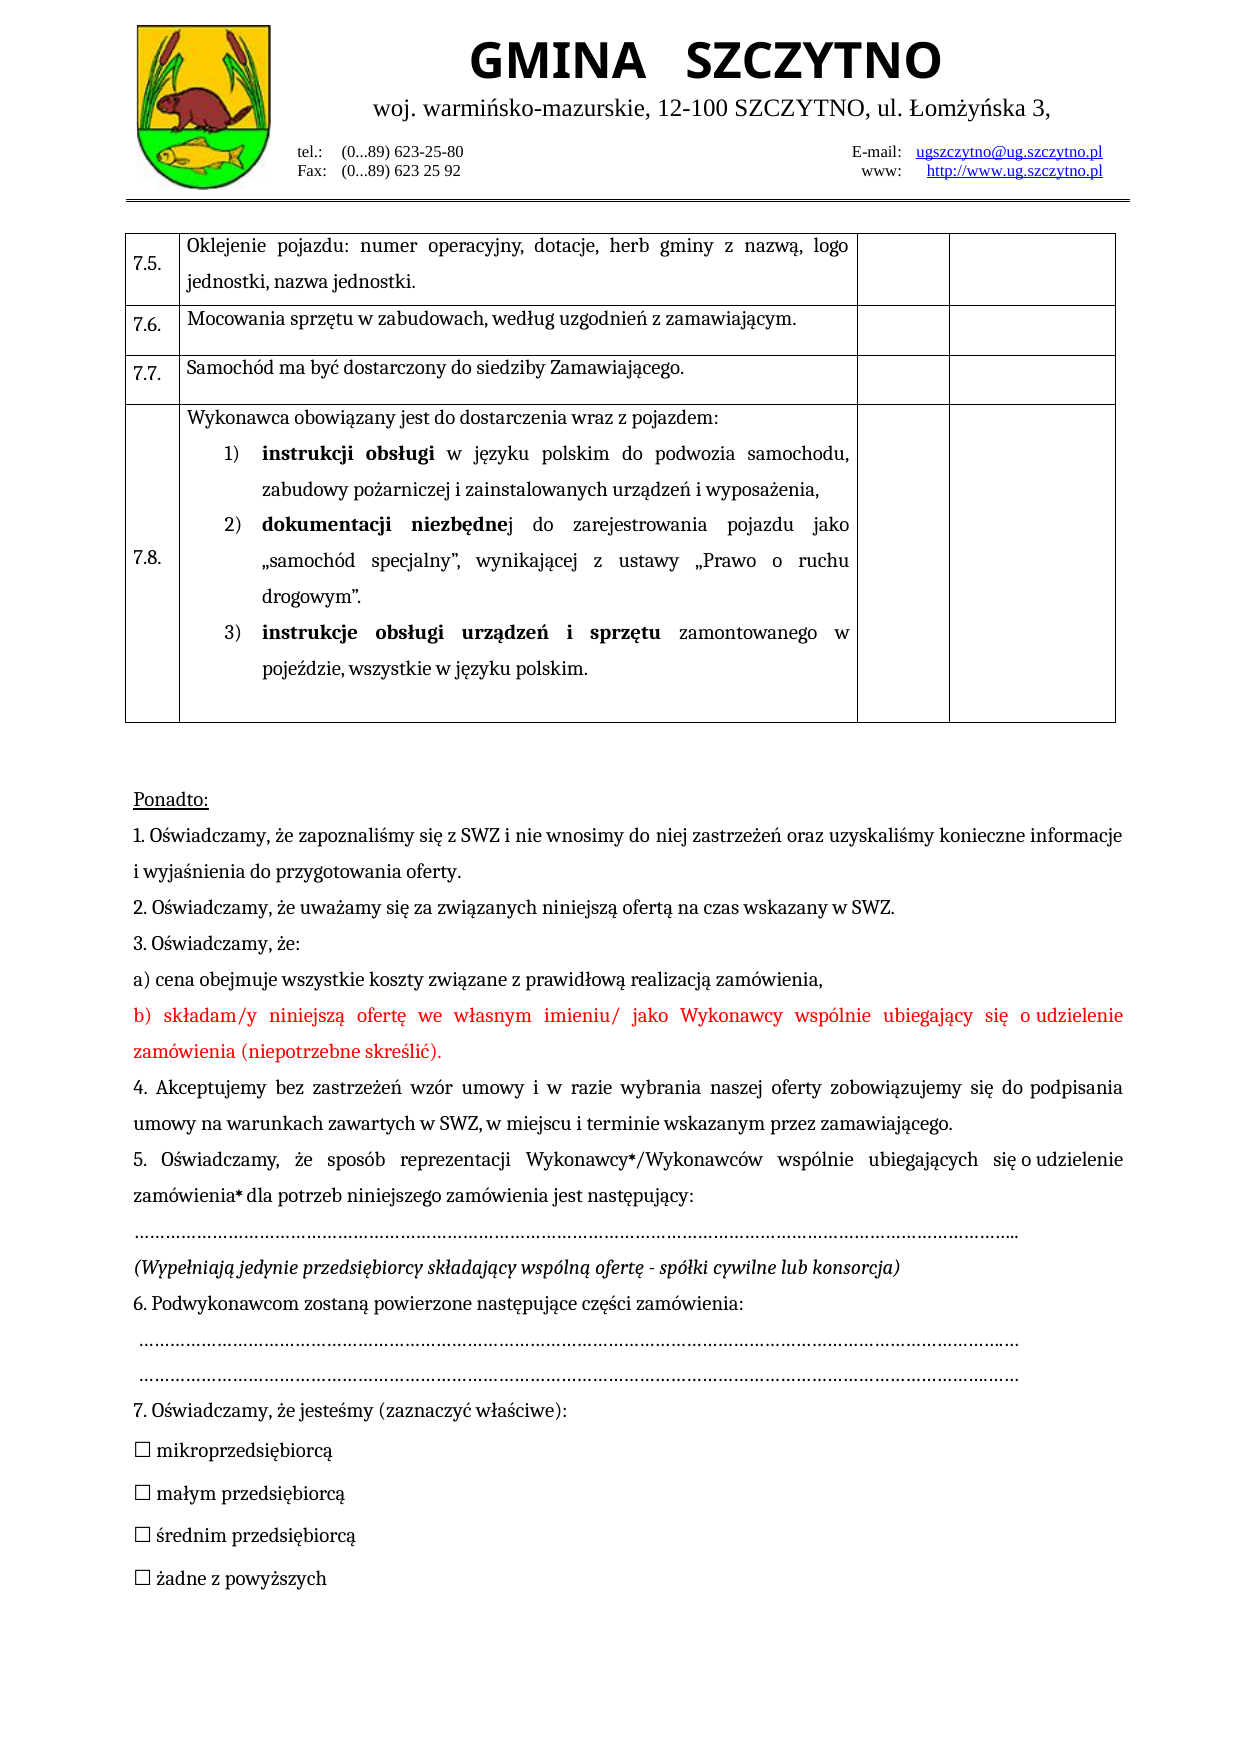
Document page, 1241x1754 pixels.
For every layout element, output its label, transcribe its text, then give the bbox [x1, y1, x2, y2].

text 7. Oświadczamy, że jesteśmy (zaznaczyć właściwe): [133, 1399, 1123, 1423]
text średnim przedsiębiorcą [133, 1520, 1123, 1549]
picture [136, 25, 271, 190]
text 5. Oświadczamy, że sposób reprezentacji Wykonawcy/Wykonawców wspólnie ubiegających się o udzielenie zamówienia dla potrzeb niniejszego zamówienia jest następujący: [133, 1147, 1123, 1207]
table_cell 7.7. [126, 356, 179, 404]
text 3. Oświadczamy, że: [133, 932, 1123, 956]
table_cell Samochód ma być dostarczony do siedziby Zamawiającego. [180, 356, 857, 404]
text ……………………………………………………………………………………………………………………………………………….…… [133, 1363, 1123, 1387]
table_cell [858, 356, 949, 404]
table_cell [858, 234, 949, 305]
text małym przedsiębiorcą [133, 1478, 1123, 1506]
table_cell [950, 306, 1115, 355]
table_cell 7.8. [126, 405, 179, 722]
text mikroprzedsiębiorcą [133, 1435, 1123, 1463]
text 6. Podwykonawcom zostaną powierzone następujące części zamówienia: [133, 1291, 1123, 1315]
table_cell Wykonawca obowiązany jest do dostarczenia wraz z pojazdem: instrukcji obsługi w języku polskim do podwozia samochodu, zabudowy pożarniczej i zainstalowanych urządzeń i wyposażenia, dokumentacji niezbędnej do zarejestrowania pojazdu jako „samochód specjalny”, wynikającej z ustawy „Prawo o ruchu drogowym”. instrukcje obsługi urządzeń i sprzętu zamontowanego w pojeździe, wszystkie w języku polskim. [180, 405, 857, 722]
table_cell 7.5. [126, 234, 179, 305]
table_cell [858, 306, 949, 355]
text (Wypełniają jedynie przedsiębiorcy składający wspólną ofertę - spółki cywilne lub konsorcja) [133, 1255, 1123, 1279]
table_cell [858, 405, 949, 722]
text …………………………………………………………………………………………………………………………………………………….. [133, 1219, 1123, 1243]
text 4. Akceptujemy bez zastrzeżeń wzór umowy i w razie wybrania naszej oferty zobowiązujemy się do podpisania umowy na warunkach zawartych w SWZ, w miejscu i terminie wskazanym przez zamawiającego. [133, 1076, 1123, 1136]
text Ponadto: [133, 788, 1123, 812]
text 1. Oświadczamy, że zapoznaliśmy się z SWZ i nie wnosimy do niej zastrzeżeń oraz uzyskaliśmy konieczne informacje i wyjaśnienia do przygotowania oferty. [133, 824, 1123, 884]
table_cell 7.6. [126, 306, 179, 355]
table_cell [950, 356, 1115, 404]
table_cell [950, 405, 1115, 722]
table_cell Oklejenie pojazdu: numer operacyjny, dotacje, herb gminy z nazwą, logo jednostki, nazwa jednostki. [180, 234, 857, 305]
table_cell [950, 234, 1115, 305]
text żadne z powyższych [133, 1563, 1123, 1591]
table_cell Mocowania sprzętu w zabudowach, według uzgodnień z zamawiającym. [180, 306, 857, 355]
text b) składam/y niniejszą ofertę we własnym imieniu/ jako Wykonawcy wspólnie ubiegający się o udzielenie zamówienia (niepotrzebne skreślić). [133, 1004, 1123, 1064]
text ………………………………………………………………………………………………………………………………………………….… [133, 1327, 1123, 1351]
text 2. Oświadczamy, że uważamy się za związanych niniejszą ofertą na czas wskazany w SWZ. [133, 896, 1123, 920]
text a) cena obejmuje wszystkie koszty związane z prawidłową realizacją zamówienia, [133, 968, 1123, 992]
